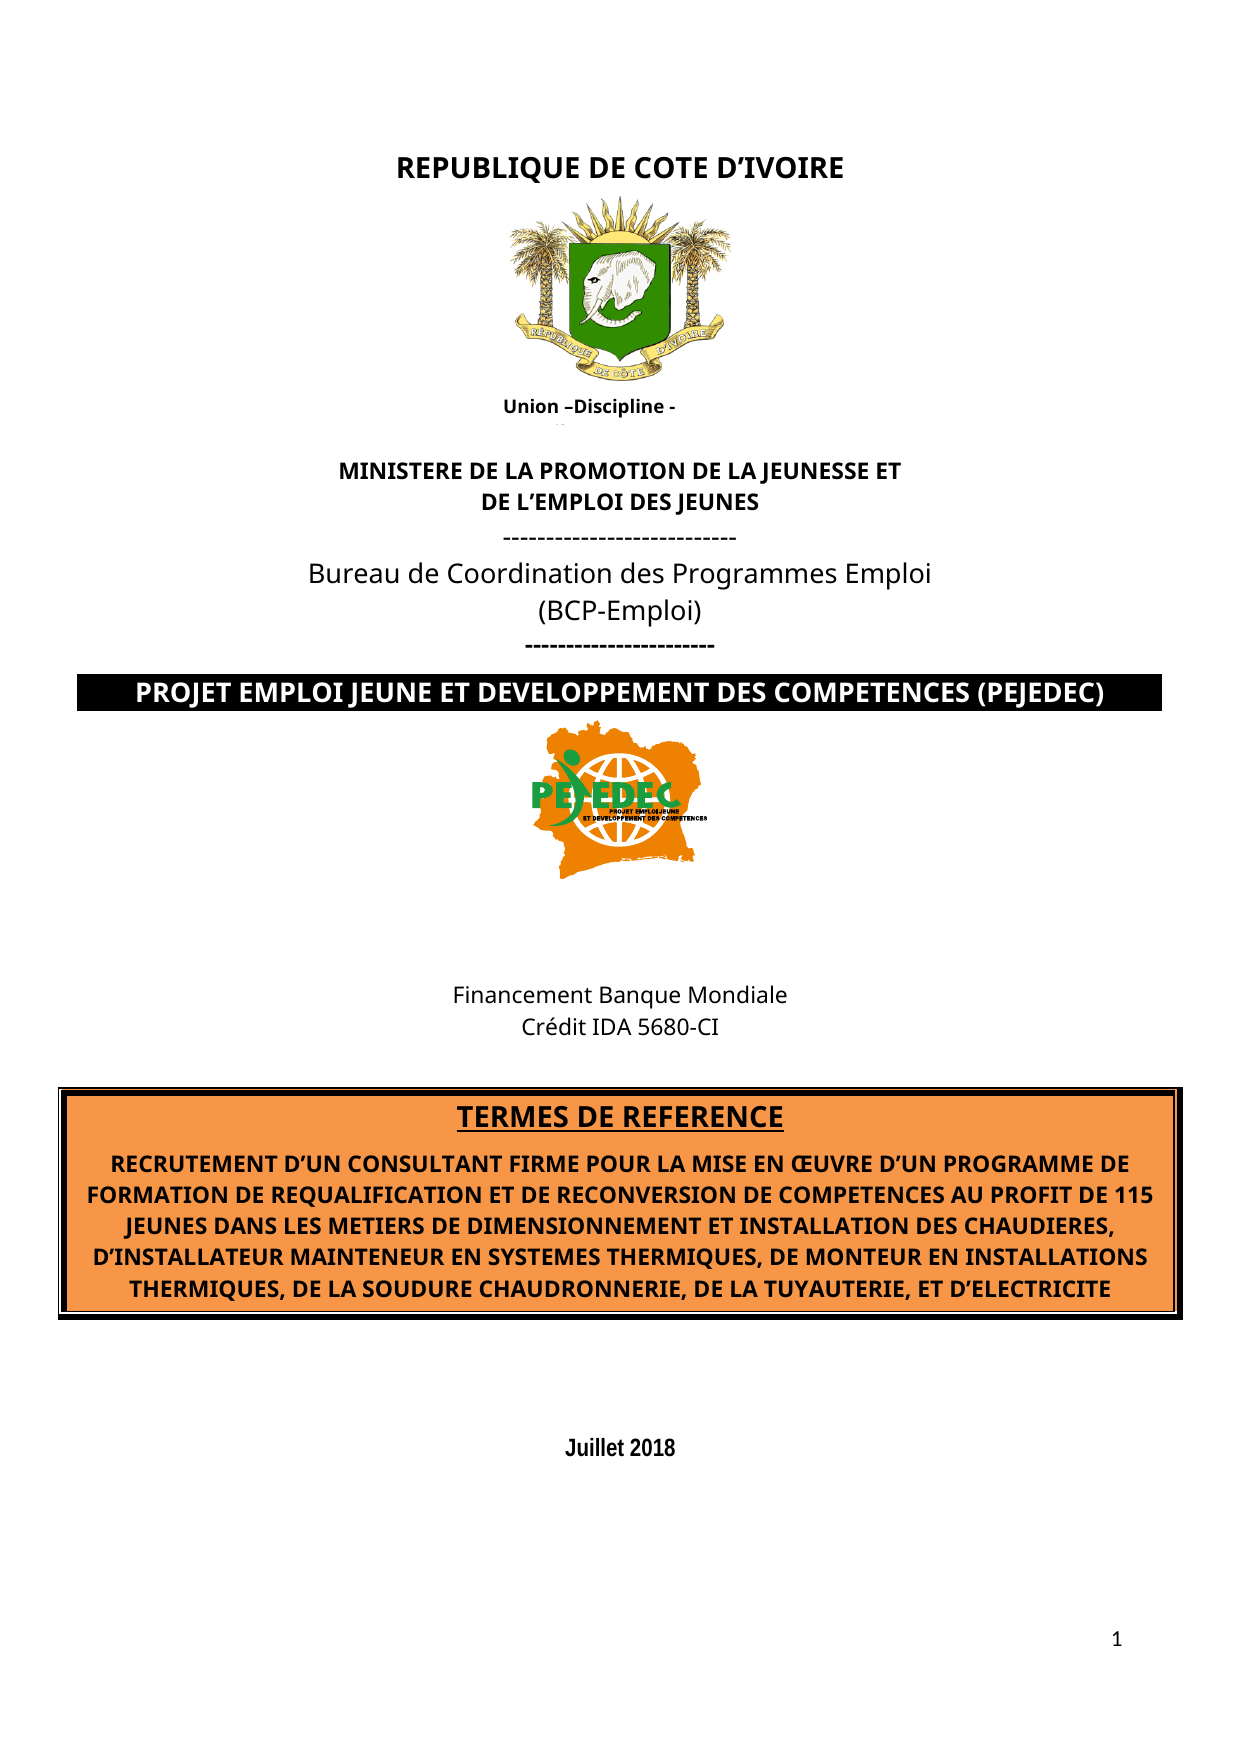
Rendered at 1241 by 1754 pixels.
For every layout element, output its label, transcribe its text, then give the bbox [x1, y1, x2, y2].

text Juillet 2018 [118, 1433, 1122, 1462]
table_header TERMES DE REFERENCE RECRUTEMENT D’UN CONSULTANT FIRME POUR LA MISE EN ŒUVRE D’UN PROGRAMME DE FORMATION DE REQUALIFICATION ET DE RECONVERSION DE COMPETENCES AU PROFIT DE 115 JEUNES DANS LES METIERS DE DIMENSIONNEMENT ET INSTALLATION DES CHAUDIERES, D’INSTALLATEUR MAINTENEUR EN SYSTEMES THERMIQUES, DE MONTEUR EN INSTALLATIONS THERMIQUES, DE LA SOUDURE CHAUDRONNERIE, DE LA TUYAUTERIE, ET D’ELECTRICITE [67, 1096, 1173, 1311]
text REPUBLIQUE DE COTE D’IVOIRE [118, 148, 1122, 187]
text Crédit IDA 5680-CI [118, 1010, 1122, 1042]
picture [507, 193, 733, 384]
text Financement Banque Mondiale [118, 979, 1122, 1010]
